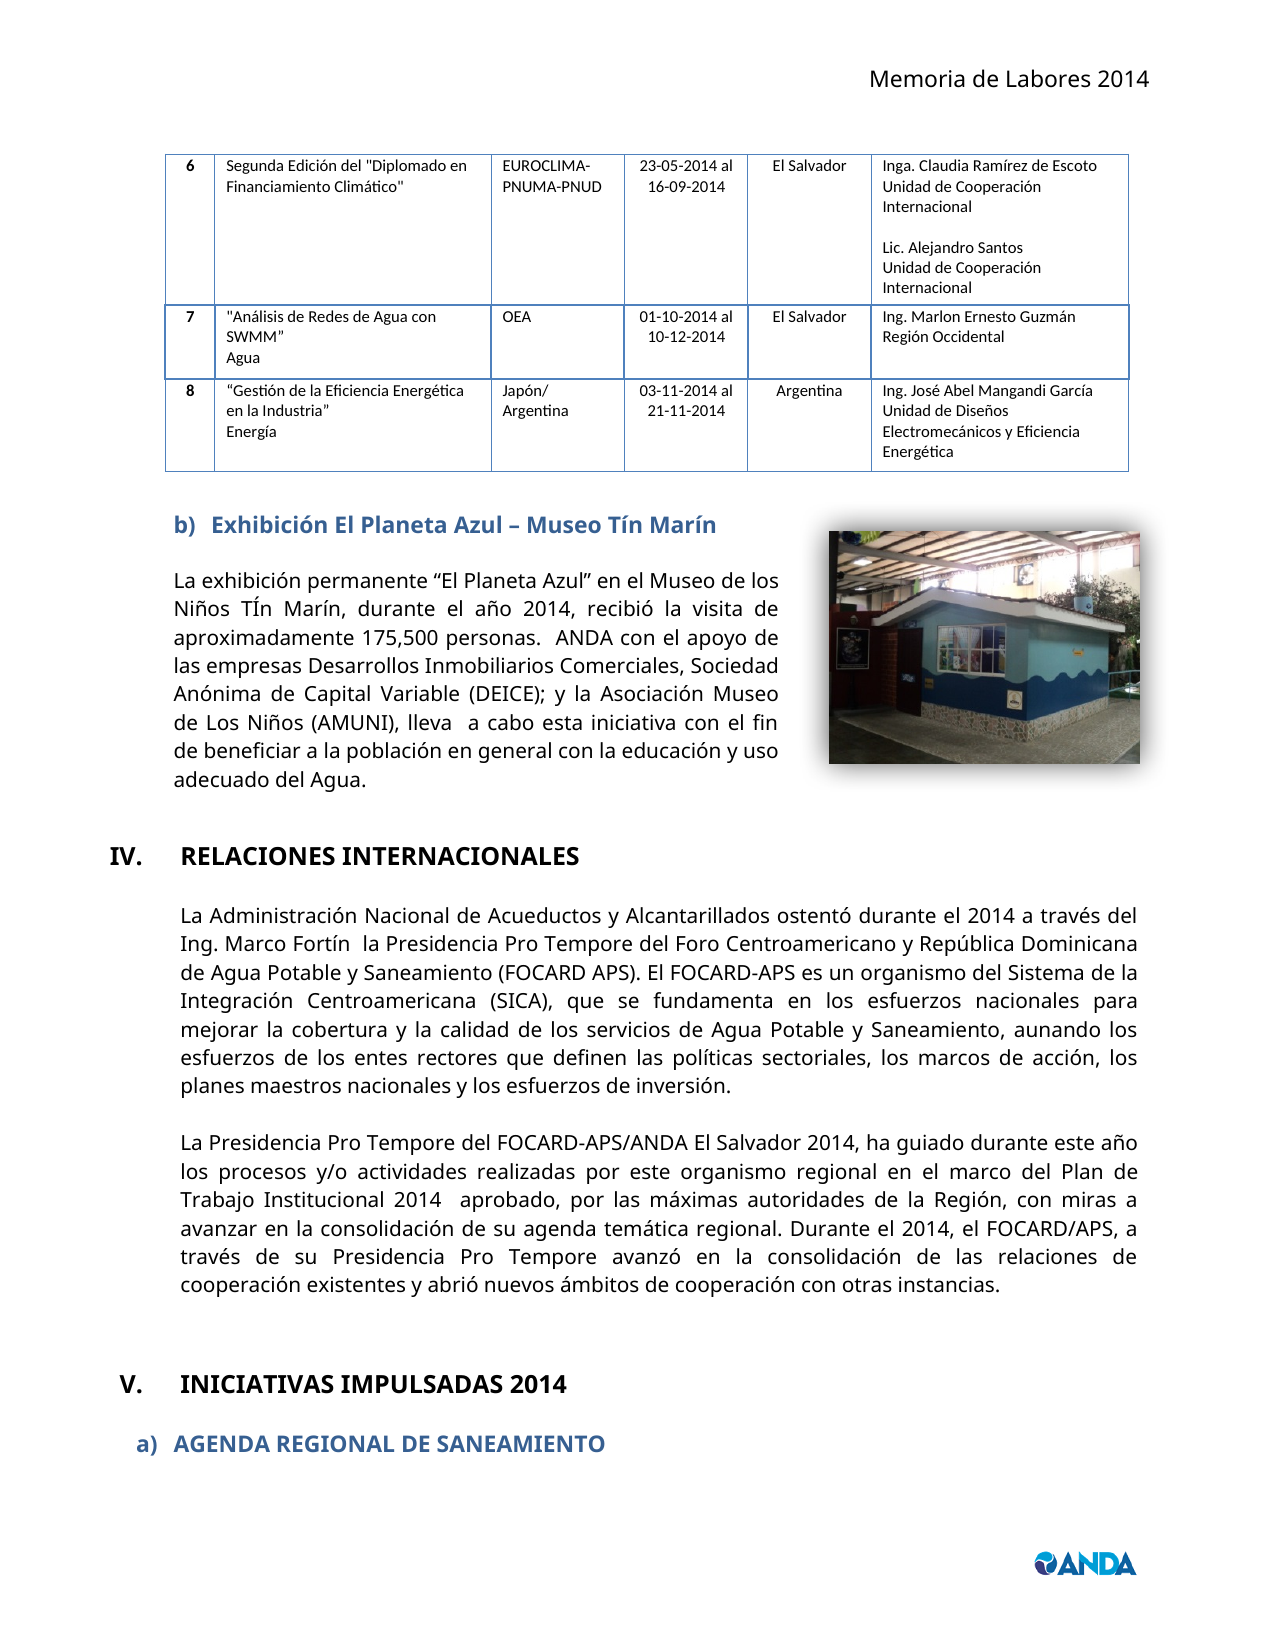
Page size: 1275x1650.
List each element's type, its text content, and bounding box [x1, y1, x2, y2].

list INICIATIVAS IMPULSADAS 2014 [143, 1367, 1139, 1401]
table_cell El Salvador [748, 155, 871, 304]
table_cell Argentina [748, 380, 871, 471]
table_cell Inga. Claudia Ramírez de Escoto Unidad de Cooperación Internacional Lic. Alejandro Santos Unidad de Cooperación Internacional [872, 155, 1128, 304]
text La Administración Nacional de Acueductos y Alcantarillados ostentó durante el 2014 a través del Ing. Marco Fortín la Presidencia Pro Tempore del Foro Centroamericano y República Dominicana de Agua Potable y Saneamiento (FOCARD APS). El FOCARD-APS es un organismo del Sistema de la Integración Centroamericana (SICA), que se fundamenta en los esfuerzos nacionales para mejorar la cobertura y la calidad de los servicios de Agua Potable y Saneamiento, aunando los esfuerzos de los entes rectores que definen las políticas sectoriales, los marcos de acción, los planes maestros nacionales y los esfuerzos de inversión. [180, 901, 1139, 1100]
table_cell El Salvador [749, 306, 870, 378]
picture [1106, 1558, 1113, 1569]
table_cell EUROCLIMA-PNUMA-PNUD [492, 155, 624, 304]
picture [1029, 1550, 1140, 1576]
table_cell Japón/Argentina [492, 380, 624, 471]
table_cell 23-05-2014 al 16-09-2014 [625, 155, 747, 304]
list AGENDA REGIONAL DE SANEAMIENTO [136, 1428, 1139, 1459]
table_cell Ing. Marlon Ernesto Guzmán Región Occidental [872, 306, 1128, 378]
table_cell 7 [166, 306, 214, 378]
table_cell Ing. José Abel Mangandi García Unidad de Diseños Electromecánicos y Eficiencia Energética [872, 380, 1128, 471]
table_cell 01-10-2014 al 10-12-2014 [625, 306, 747, 378]
table_cell "Análisis de Redes de Agua con SWMM” Agua [216, 306, 490, 378]
table_cell Segunda Edición del "Diplomado en Financiamiento Climático" [215, 155, 491, 304]
table_cell 6 [166, 155, 214, 304]
table_cell OEA [492, 306, 623, 378]
table_cell 03-11-2014 al 21-11-2014 [625, 380, 747, 471]
table_cell 8 [166, 380, 214, 471]
text La Presidencia Pro Tempore del FOCARD-APS/ANDA El Salvador 2014, ha guiado durante este año los procesos y/o actividades realizadas por este organismo regional en el marco del Plan de Trabajo Institucional 2014 aprobado, por las máximas autoridades de la Región, con miras a avanzar en la consolidación de su agenda temática regional. Durante el 2014, el FOCARD/APS, a través de su Presidencia Pro Tempore avanzó en la consolidación de las relaciones de cooperación existentes y abrió nuevos ámbitos de cooperación con otras instancias. [180, 1128, 1139, 1299]
list RELACIONES INTERNACIONALES [143, 838, 1139, 872]
table_cell “Gestión de la Eficiencia Energética en la Industria” Energía [215, 380, 491, 471]
picture [829, 531, 1140, 764]
list Exhibición El Planeta Azul – Museo Tín Marín [173, 509, 1139, 540]
